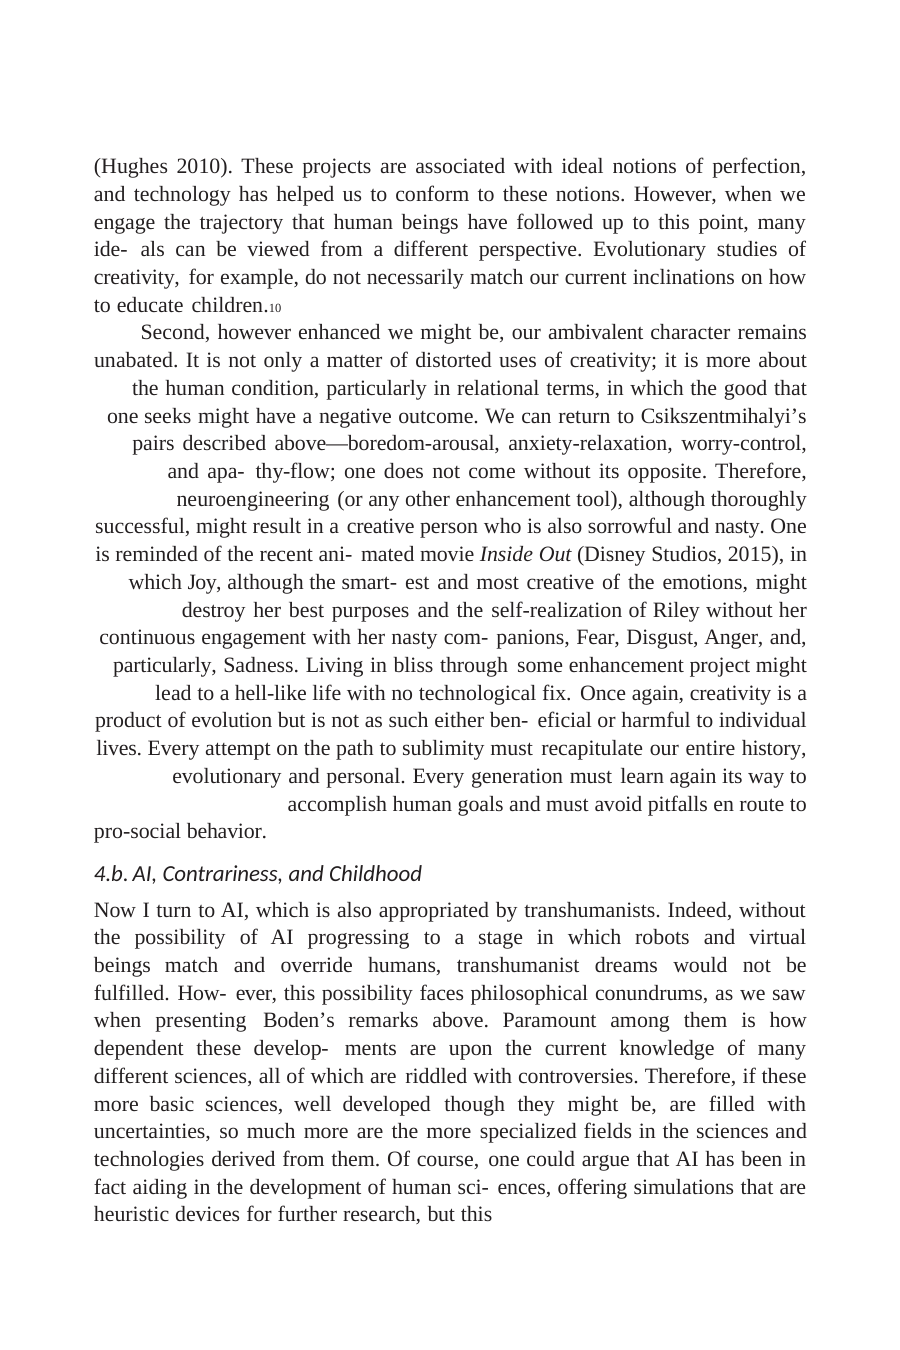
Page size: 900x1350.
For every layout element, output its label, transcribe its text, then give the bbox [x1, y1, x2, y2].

text Second, however enhanced we might be, our ambivalent character remains unabated. It is not only a matter of distorted uses of creativity; it is more about the human condition, particularly in relational terms, in which the good that one seeks might have a negative outcome. We can return to Csikszentmihalyi’s pairs described above—boredom-arousal, anxiety-relaxation, worry-control, and apa- thy-flow; one does not come without its opposite. Therefore, neuroengineering (or any other enhancement tool), although thoroughly successful, might result in a creative person who is also sorrowful and nasty. One is reminded of the recent ani- mated movie Inside Out (Disney Studios, 2015), in which Joy, although the smart- est and most creative of the emotions, might destroy her best purposes and the self-realization of Riley without her continuous engagement with her nasty com- panions, Fear, Disgust, Anger, and, particularly, Sadness. Living in bliss through some enhancement project might lead to a hell-like life with no technological fix. Once again, creativity is a product of evolution but is not as such either ben- eficial or harmful to individual lives. Every attempt on the path to sublimity must recapitulate our entire history, evolutionary and personal. Every generation must learn again its way to accomplish human goals and must avoid pitfalls en route to [94, 319, 807, 816]
text (Hughes 2010). These projects are associated with ideal notions of perfection, and technology has helped us to conform to these notions. However, when we engage the trajectory that human beings have followed up to this point, many ide- als can be viewed from a different perspective. Evolutionary studies of creativity, for example, do not necessarily match our current inclinations on how to educate children.10 [94, 153, 807, 317]
text pro-social behavior. [94, 818, 819, 844]
subtitle 4.b. AI, Contrariness, and Childhood [94, 859, 819, 888]
text Now I turn to AI, which is also appropriated by transhumanists. Indeed, without the possibility of AI progressing to a stage in which robots and virtual beings match and override humans, transhumanist dreams would not be fulfilled. How- ever, this possibility faces philosophical conundrums, as we saw when presenting Boden’s remarks above. Paramount among them is how dependent these develop- ments are upon the current knowledge of many different sciences, all of which are riddled with controversies. Therefore, if these more basic sciences, well developed though they might be, are filled with uncertainties, so much more are the more specialized fields in the sciences and technologies derived from them. Of course, one could argue that AI has been in fact aiding in the development of human sci- ences, offering simulations that are heuristic devices for further research, but this [94, 897, 807, 1227]
